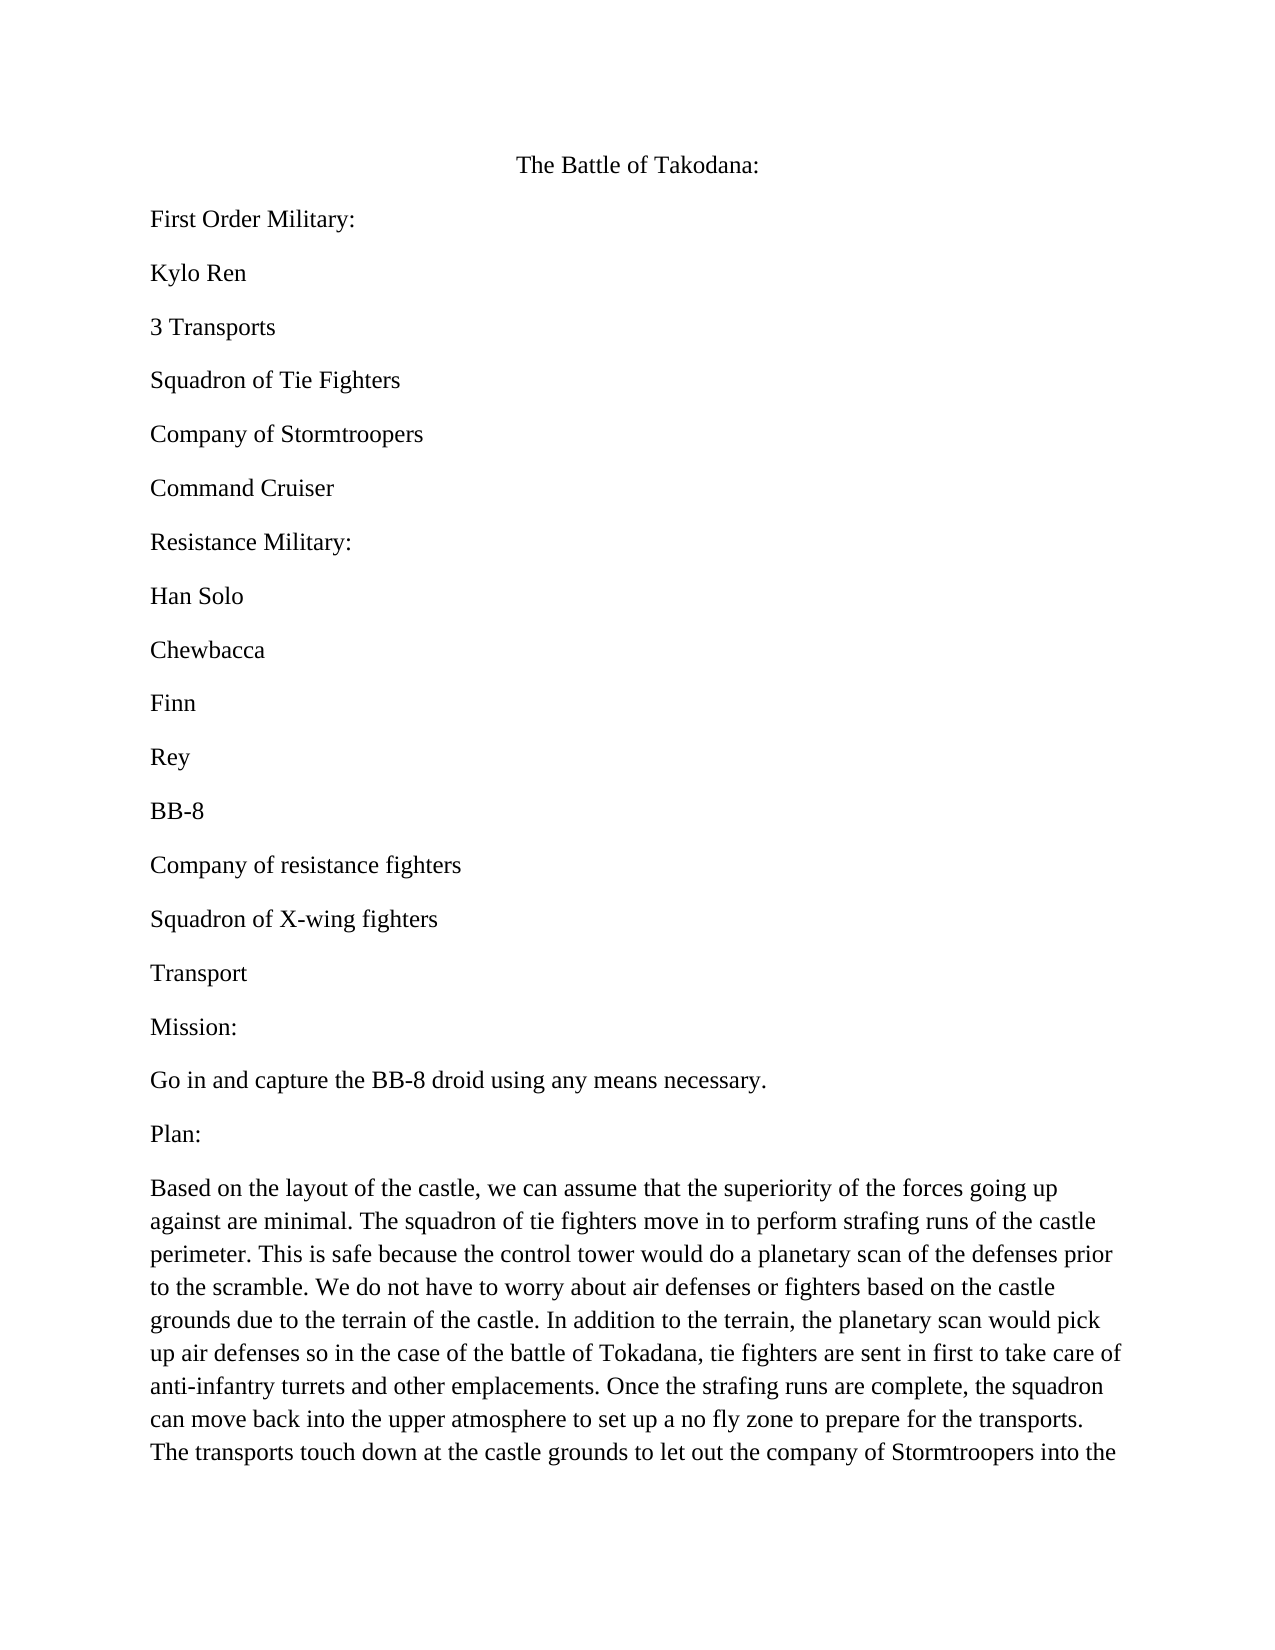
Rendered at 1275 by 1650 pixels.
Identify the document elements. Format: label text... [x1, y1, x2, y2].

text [150, 1173, 1125, 1466]
text Company of resistance fighters [150, 850, 1125, 879]
text Resistance Military: [150, 527, 1125, 556]
text Squadron of X-wing fighters [150, 904, 1125, 933]
text Transport [150, 958, 1125, 987]
text Rey [150, 742, 1125, 771]
text Han Solo [150, 581, 1125, 609]
text Squadron of Tie Fighters [150, 365, 1125, 394]
text The Battle of Takodana: [150, 150, 1125, 179]
text First Order Military: [150, 204, 1125, 233]
text Mission: [150, 1012, 1125, 1040]
text Kylo Ren [150, 258, 1125, 286]
text Command Cruiser [150, 473, 1125, 502]
text 3 Transports [150, 312, 1125, 340]
text Plan: [150, 1119, 1125, 1148]
text Chewbacca [150, 635, 1125, 663]
text BB-8 [150, 796, 1125, 825]
text Finn [150, 688, 1125, 717]
text Company of Stormtroopers [150, 419, 1125, 448]
text Go in and capture the BB-8 droid using any means necessary. [150, 1066, 1125, 1094]
